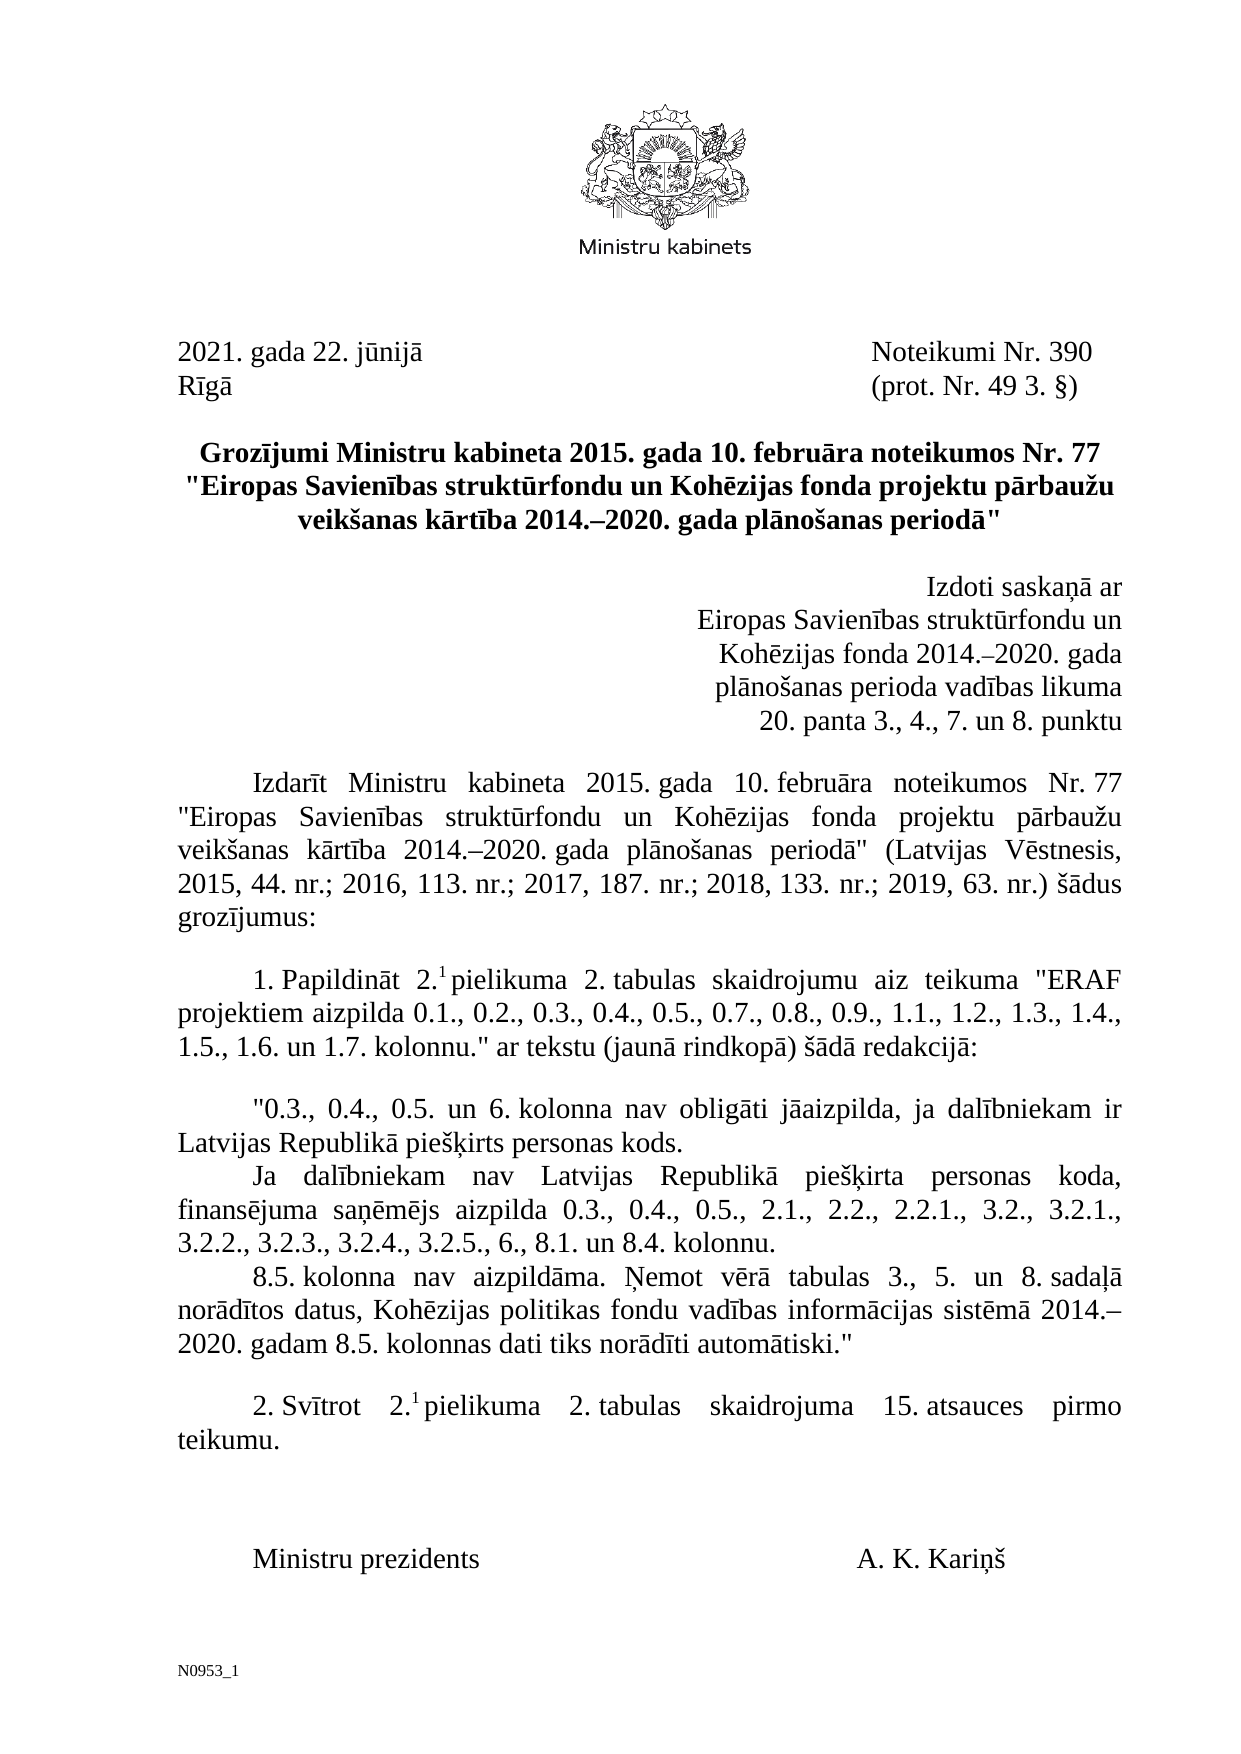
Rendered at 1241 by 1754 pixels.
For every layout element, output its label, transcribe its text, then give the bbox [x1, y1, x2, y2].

text Rīgā (prot. Nr. 49 3. §) [177, 368, 1122, 401]
text "0.3., 0.4., 0.5. un 6. kolonna nav obligāti jāaizpilda, ja dalībniekam ir Latvijas Republikā piešķirts personas kods. [177, 1091, 1122, 1158]
text plānošanas perioda vadības likuma [177, 669, 1122, 703]
text 8.5. kolonna nav aizpildāma. Ņemot vērā tabulas 3., 5. un 8. sadaļā norādītos datus, Kohēzijas politikas fondu vadības informācijas sistēmā 2014.–2020. gadam 8.5. kolonnas dati tiks norādīti automātiski." [177, 1259, 1122, 1359]
picture [177, 102, 1152, 267]
text Izdarīt Ministru kabineta 2015. gada 10. februāra noteikumos Nr. 77 "Eiropas Savienības struktūrfondu un Kohēzijas fonda projektu pārbaužu veikšanas kārtība 2014.–2020. gada plānošanas periodā" (Latvijas Vēstnesis, 2015, 44. nr.; 2016, 113. nr.; 2017, 187. nr.; 2018, 133. nr.; 2019, 63. nr.) šādus grozījumus: [177, 765, 1122, 933]
text Kohēzijas fonda 2014.–2020. gada [177, 636, 1122, 669]
text Eiropas Savienības struktūrfondu un [177, 602, 1122, 636]
text 1. Papildināt 2.1 pielikuma 2. tabulas skaidrojumu aiz teikuma "ERAF projektiem aizpilda 0.1., 0.2., 0.3., 0.4., 0.5., 0.7., 0.8., 0.9., 1.1., 1.2., 1.3., 1.4., 1.5., 1.6. un 1.7. kolonnu." ar tekstu (jaunā rindkopā) šādā redakcijā: [177, 962, 1122, 1062]
text 2021. gada 22. jūnijā Noteikumi Nr. 390 [177, 334, 1122, 368]
text Ministru prezidents A. K. Kariņš [177, 1542, 1122, 1575]
text Ja dalībniekam nav Latvijas Republikā piešķirta personas koda, finansējuma saņēmējs aizpilda 0.3., 0.4., 0.5., 2.1., 2.2., 2.2.1., 3.2., 3.2.1., 3.2.2., 3.2.3., 3.2.4., 3.2.5., 6., 8.1. un 8.4. kolonnu. [177, 1158, 1122, 1259]
text Grozījumi Ministru kabineta 2015. gada 10. februāra noteikumos Nr. 77 "Eiropas Savienības struktūrfondu un Kohēzijas fonda projektu pārbaužu veikšanas kārtība 2014.–2020. gada plānošanas periodā" [177, 435, 1122, 535]
text Izdoti saskaņā ar [177, 569, 1122, 602]
text 2. Svītrot 2.1 pielikuma 2. tabulas skaidrojuma 15. atsauces pirmo teikumu. [177, 1388, 1122, 1455]
text 20. panta 3., 4., 7. un 8. punktu [177, 703, 1122, 737]
